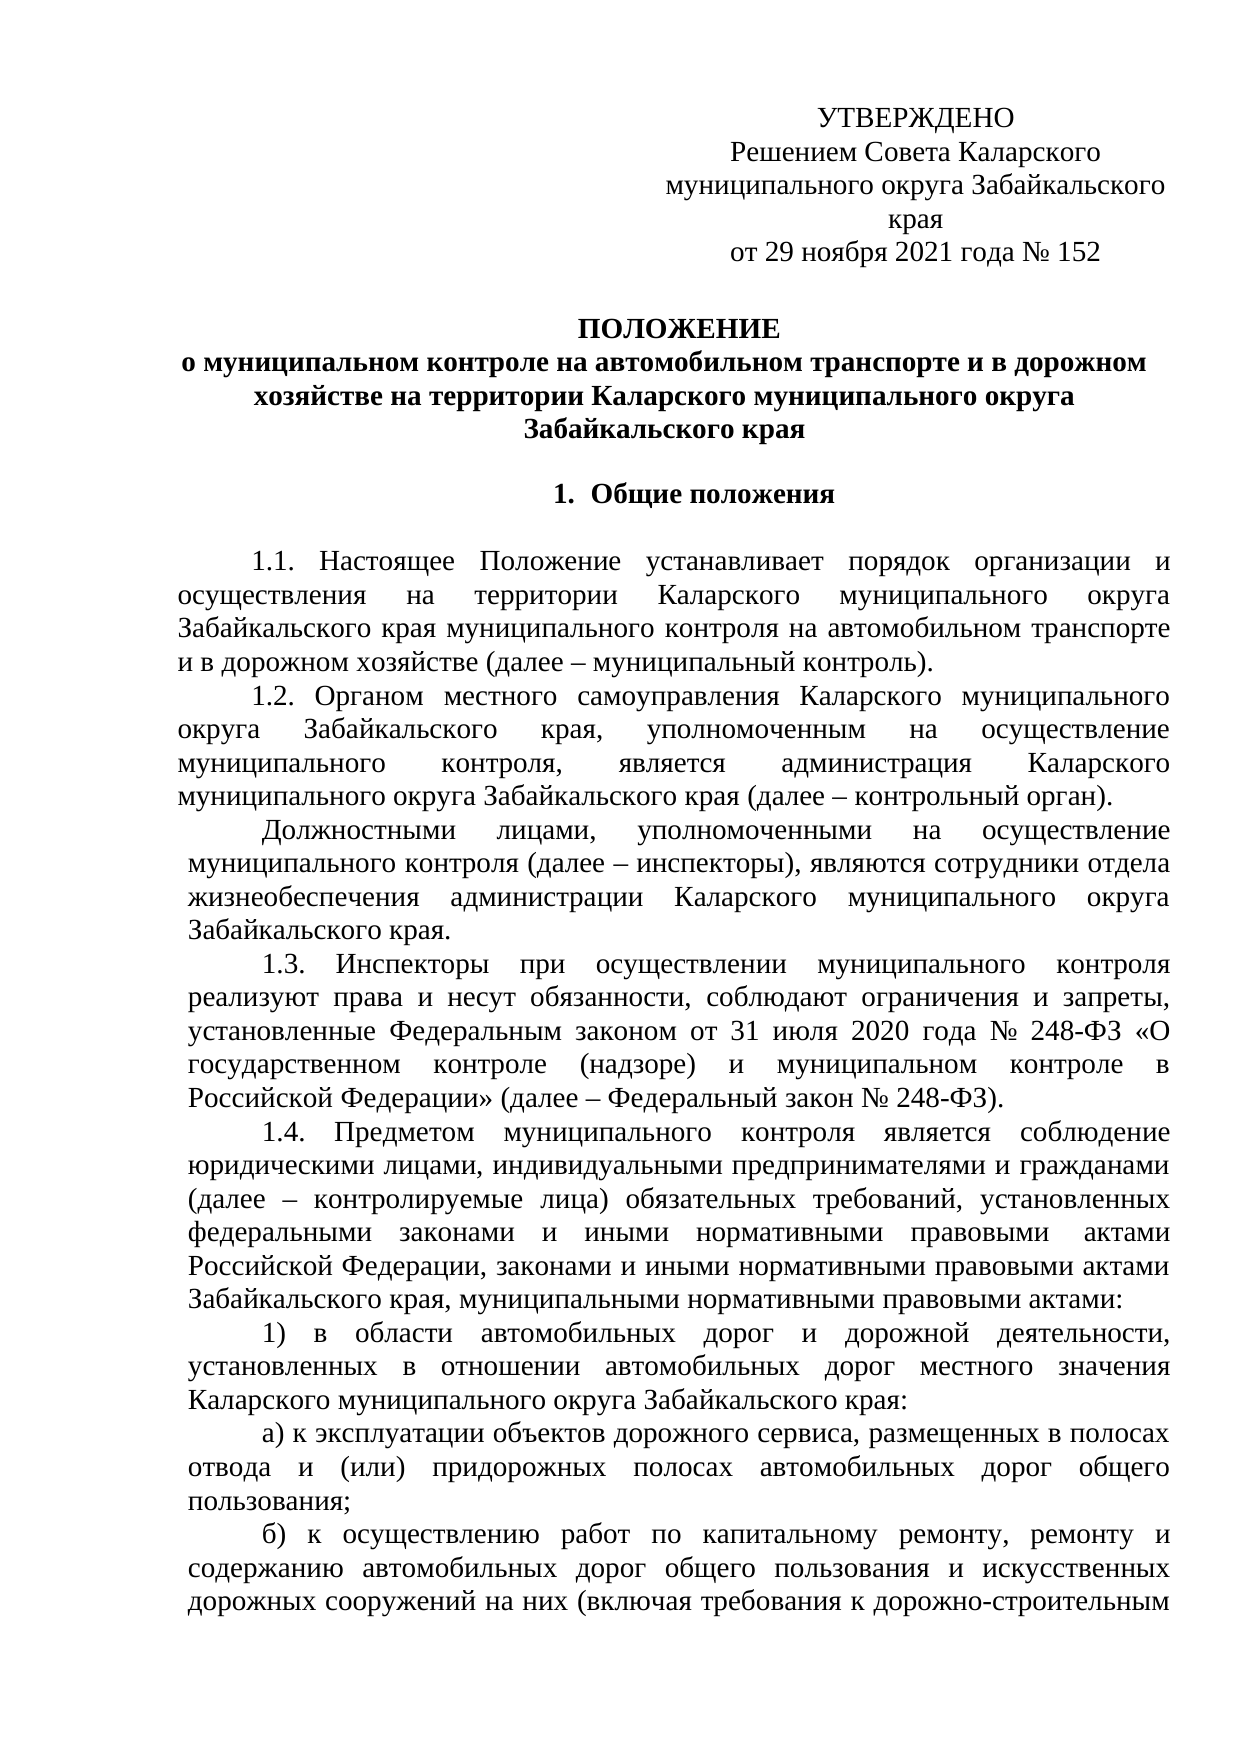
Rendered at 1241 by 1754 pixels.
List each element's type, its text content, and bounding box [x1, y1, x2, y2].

text 1) в области автомобильных дорог и дорожной деятельности, установленных в отношении автомобильных дорог местного значения Каларского муниципального округа Забайкальского края: [188, 1315, 1170, 1416]
text 1.1. Настоящее Положение устанавливает порядок организации и осуществления на территории Каларского муниципального округа Забайкальского края муниципального контроля на автомобильном транспорте и в дорожном хозяйстве (далее – муниципальный контроль). [177, 543, 1170, 678]
text Должностными лицами, уполномоченными на осуществление муниципального контроля (далее – инспекторы), являются сотрудники отдела жизнеобеспечения администрации Каларского муниципального округа Забайкальского края. [188, 812, 1170, 946]
text УТВЕРЖДЕНО [650, 100, 1181, 134]
text о муниципальном контроле на автомобильном транспорте и в дорожном хозяйстве на территории Каларского муниципального округа Забайкальского края [177, 344, 1151, 445]
text а) к эксплуатации объектов дорожного сервиса, размещенных в полосах отвода и (или) придорожных полосах автомобильных дорог общего пользования; [188, 1416, 1170, 1516]
text 1.4. Предметом муниципального контроля является соблюдение юридическими лицами, индивидуальными предпринимателями и гражданами (далее – контролируемые лица) обязательных требований, установленных федеральными законами и иными нормативными правовыми актами Российской Федерации, законами и иными нормативными правовыми актами Забайкальского края, муниципальными нормативными правовыми актами: [188, 1114, 1170, 1315]
text 1.2. Органом местного самоуправления Каларского муниципального округа Забайкальского края, уполномоченным на осуществление муниципального контроля, является администрация Каларского муниципального округа Забайкальского края (далее – контрольный орган). [177, 678, 1170, 812]
subtitle Общие положения [207, 476, 1181, 510]
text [188, 1516, 1170, 1617]
text 1.3. Инспекторы при осуществлении муниципального контроля реализуют права и несут обязанности, соблюдают ограничения и запреты, установленные Федеральным законом от 31 июля 2020 года № 248-ФЗ «О государственном контроле (надзоре) и муниципальном контроле в Российской Федерации» (далее – Федеральный закон № 248-ФЗ). [188, 946, 1170, 1114]
subtitle ПОЛОЖЕНИЕ [177, 311, 1181, 344]
text от 29 ноября 2021 года № 152 [650, 234, 1181, 268]
text Решением Совета Каларского муниципального округа Забайкальского края [650, 134, 1181, 234]
